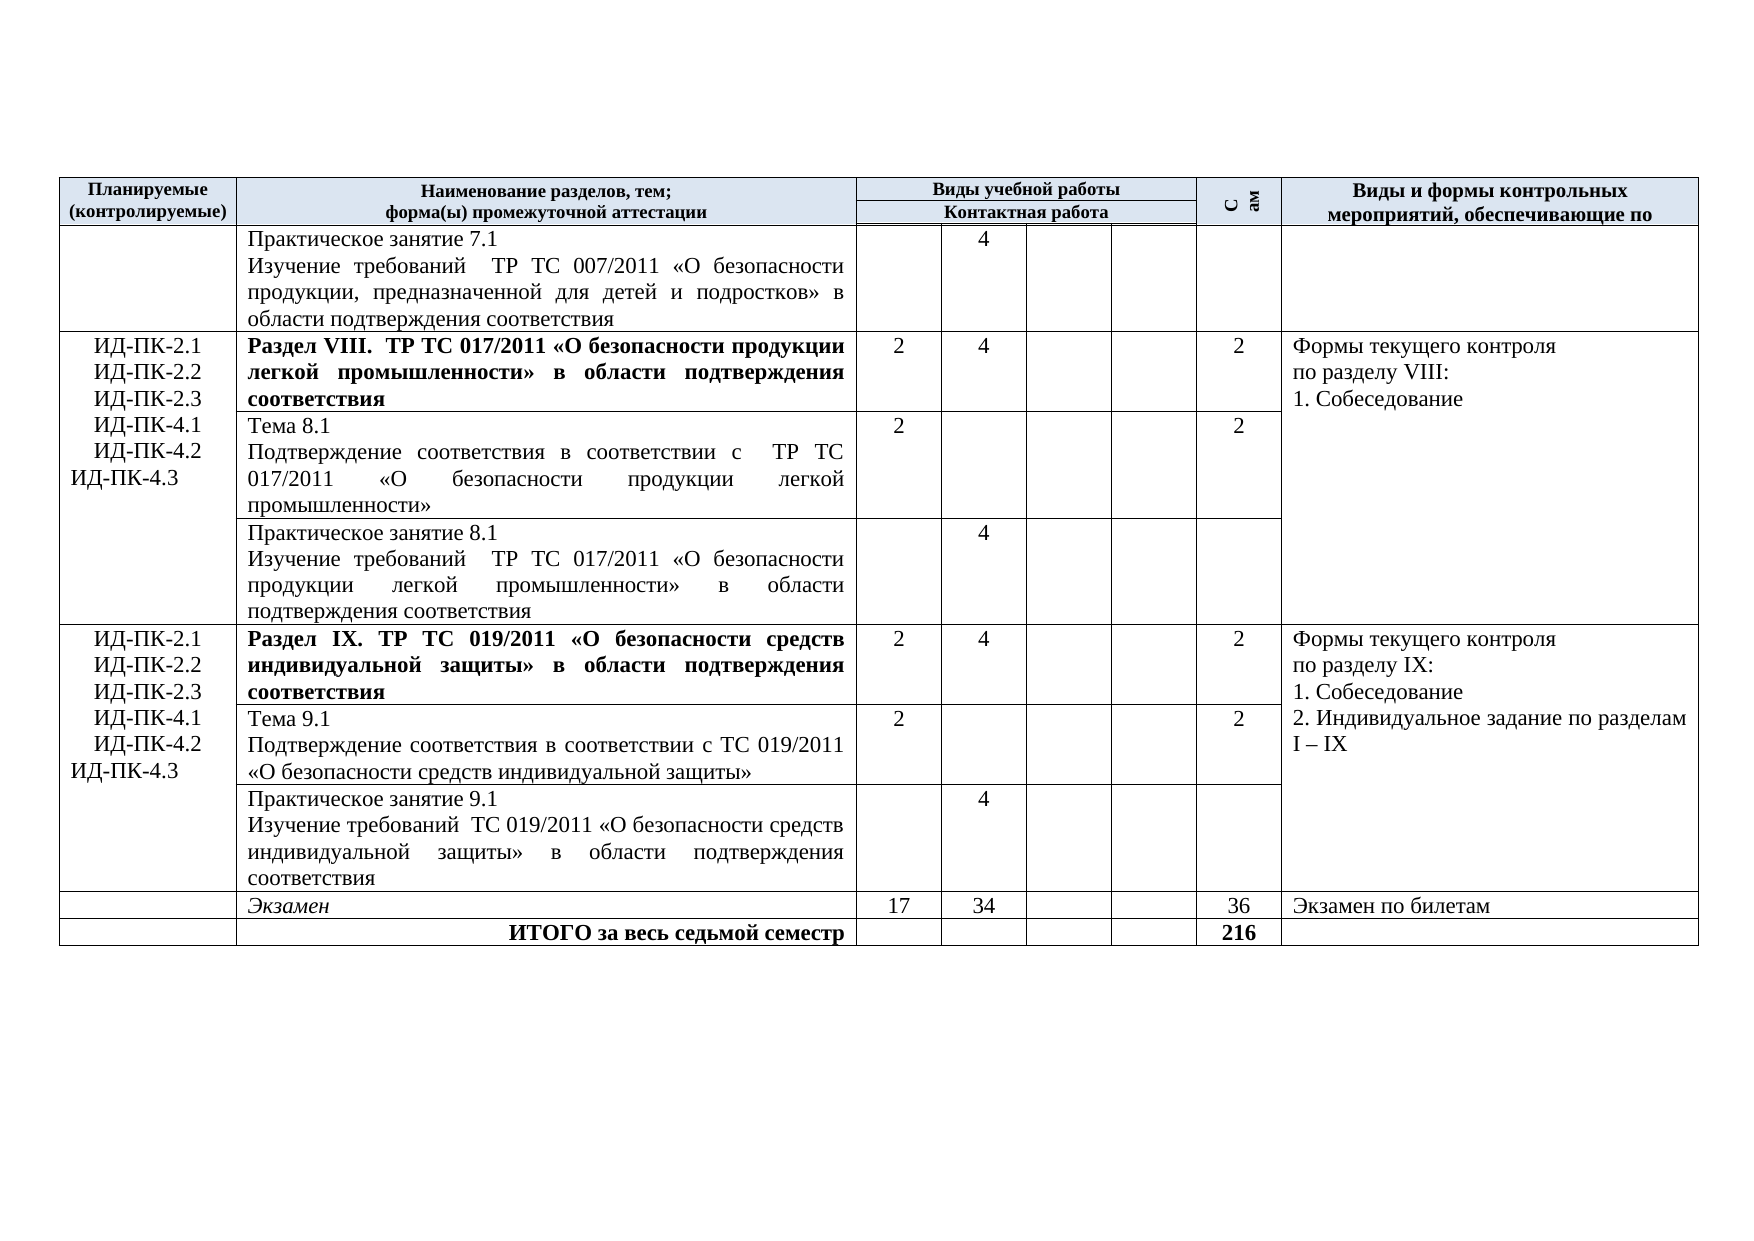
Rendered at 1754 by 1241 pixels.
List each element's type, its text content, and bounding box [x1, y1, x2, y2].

table_cell Тема 9.1 Подтверждение соответствия в соответствии с ТС 019/2011 «О безопасности средств индивидуальной защиты» [237, 705, 856, 784]
table_cell ИД-ПК-2.1 ИД-ПК-2.2 ИД-ПК-2.3 ИД-ПК-4.1 ИД-ПК-4.2 ИД-ПК-4.3 [60, 332, 236, 624]
table_cell 216 [1197, 919, 1281, 945]
table_cell 4 [942, 625, 1026, 704]
table_cell 2 [1197, 705, 1281, 784]
table_cell [1027, 226, 1111, 331]
table_cell Экзамен по билетам [1282, 892, 1698, 918]
table_cell [942, 919, 1026, 945]
table_cell 4 [942, 226, 1026, 331]
table_header Самостоятельная работа, час [1197, 178, 1281, 224]
table_cell [857, 919, 941, 945]
table_header Виды и формы контрольных мероприятий, обеспечивающие по совокупности текущий контроль успеваемости; формы промежуточного контроля успеваемости [1282, 178, 1698, 224]
table_cell ИД-ПК-2.1 ИД-ПК-2.2 ИД-ПК-2.3 ИД-ПК-4.1 ИД-ПК-4.2 ИД-ПК-4.3 [60, 625, 236, 891]
table_cell Раздел IХ. ТР ТС 019/2011 «О безопасности средств индивидуальной защиты» в области подтверждения соответствия [237, 625, 856, 704]
table_cell [1112, 519, 1196, 624]
table_cell 4 [942, 519, 1026, 624]
table_cell 4 [942, 332, 1026, 411]
table_cell 34 [942, 892, 1026, 918]
table_header Виды учебной работы [857, 178, 1196, 200]
table_cell Практическое занятие 9.1 Изучение требований ТС 019/2011 «О безопасности средств индивидуальной защиты» в области подтверждения соответствия [237, 785, 856, 891]
table_cell Раздел VIII. ТР ТС 017/2011 «О безопасности продукции легкой промышленности» в области подтверждения соответствия [237, 332, 856, 411]
table_cell [1112, 226, 1196, 331]
table_cell [1112, 625, 1196, 704]
table_cell [857, 519, 941, 624]
table_cell [1027, 412, 1111, 517]
table_cell [857, 785, 941, 891]
table_cell Контактная работа [857, 201, 1196, 222]
table_cell [1112, 919, 1196, 945]
table_cell 2 [857, 412, 941, 517]
table_cell 2 [857, 625, 941, 704]
table_cell [1282, 919, 1698, 945]
table_cell 2 [857, 332, 941, 411]
table_cell 2 [1197, 412, 1281, 517]
table_header Планируемые (контролируемые) результаты освоения: код(ы) формируемой(ых) компетенции(й) и индикаторов достижения компетенций [60, 178, 236, 224]
table_cell [1112, 785, 1196, 891]
table_cell [1112, 412, 1196, 517]
table_cell [1112, 332, 1196, 411]
table_cell [942, 705, 1026, 784]
table_cell [1027, 332, 1111, 411]
table_cell 17 [857, 892, 941, 918]
table_cell [1027, 625, 1111, 704]
table_cell [1197, 785, 1281, 891]
table_cell 4 [942, 785, 1026, 891]
table_cell [1027, 705, 1111, 784]
table_cell [857, 226, 941, 331]
table_cell 2 [1197, 625, 1281, 704]
table_cell [1112, 705, 1196, 784]
table_header Наименование разделов, тем; форма(ы) промежуточной аттестации [237, 178, 856, 224]
table_cell [1027, 892, 1111, 918]
table_cell [1027, 519, 1111, 624]
table_cell [1112, 892, 1196, 918]
table_cell [1197, 226, 1281, 331]
table_cell 36 [1197, 892, 1281, 918]
table_cell Практическое занятие 8.1 Изучение требований ТР ТС 017/2011 «О безопасности продукции легкой промышленности» в области подтверждения соответствия [237, 519, 856, 624]
table_cell [1027, 919, 1111, 945]
table_cell 2 [857, 705, 941, 784]
table_cell [1197, 519, 1281, 624]
table_cell 2 [1197, 332, 1281, 411]
table_cell Экзамен [237, 892, 856, 918]
table_cell Тема 8.1 Подтверждение соответствия в соответствии с ТР ТС 017/2011 «О безопасности продукции легкой промышленности» [237, 412, 856, 517]
table_cell [60, 919, 236, 945]
table_cell [60, 892, 236, 918]
table_cell Формы текущего контроля по разделу VIII: 1. Собеседование [1282, 332, 1698, 624]
table_cell Формы текущего контроля по разделу IХ: 1. Собеседование 2. Индивидуальное задание по разделам I – IХ [1282, 625, 1698, 891]
table_cell Практическое занятие 7.1 Изучение требований ТР ТС 007/2011 «О безопасности продукции, предназначенной для детей и подростков» в области подтверждения соответствия [237, 226, 856, 331]
table_cell ИТОГО за весь седьмой семестр [237, 919, 856, 945]
table_cell [942, 412, 1026, 517]
table_cell [1027, 785, 1111, 891]
